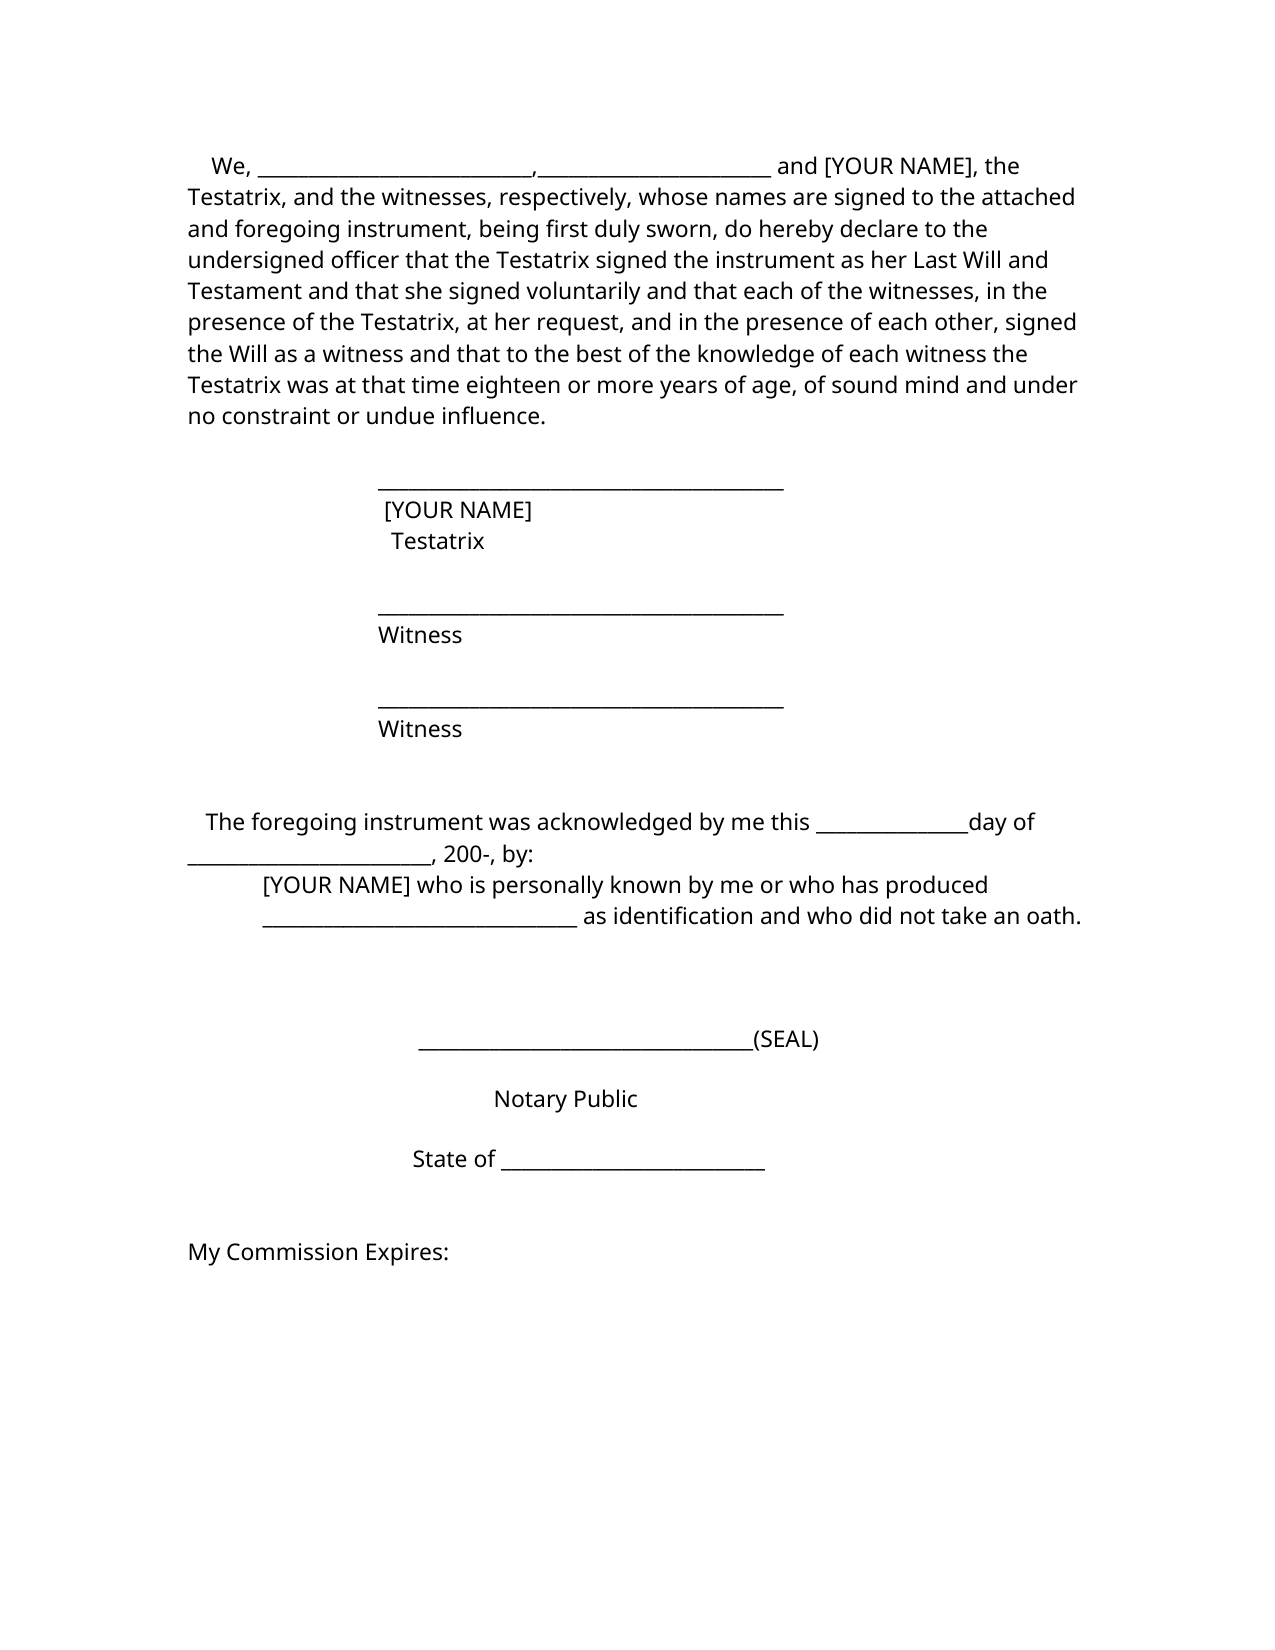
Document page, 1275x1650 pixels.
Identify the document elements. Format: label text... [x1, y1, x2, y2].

text Witness [187, 712, 1087, 744]
text We, ___________________________,_______________________ and [YOUR NAME], the Testatrix, and the witnesses, respectively, whose names are signed to the attached and foregoing instrument, being first duly sworn, do hereby declare to the undersigned officer that the Testatrix signed the instrument as her Last Will and Testament and that she signed voluntarily and that each of the witnesses, in the presence of the Testatrix, at her request, and in the presence of each other, signed the Will as a witness and that to the best of the knowledge of each witness the Testatrix was at that time eighteen or more years of age, of sound mind and under no constraint or undue influence. [187, 150, 1087, 431]
text State of __________________________ [187, 1114, 1087, 1174]
text [YOUR NAME] who is personally known by me or who has produced _______________________________ as identification and who did not take an oath. [262, 869, 1087, 931]
text Witness [187, 619, 1087, 650]
text ________________________________________ [187, 587, 1087, 619]
text The foregoing instrument was acknowledged by me this _______________day of ________________________, 200-, by: [187, 806, 1087, 869]
text My Commission Expires: [187, 1236, 1087, 1267]
text ________________________________________ [187, 681, 1087, 712]
text ________________________________________ [187, 462, 1087, 494]
text _________________________________(SEAL) [187, 994, 1087, 1054]
text Notary Public [187, 1054, 1087, 1114]
text [YOUR NAME] [187, 494, 1087, 525]
text Testatrix [262, 525, 1087, 556]
